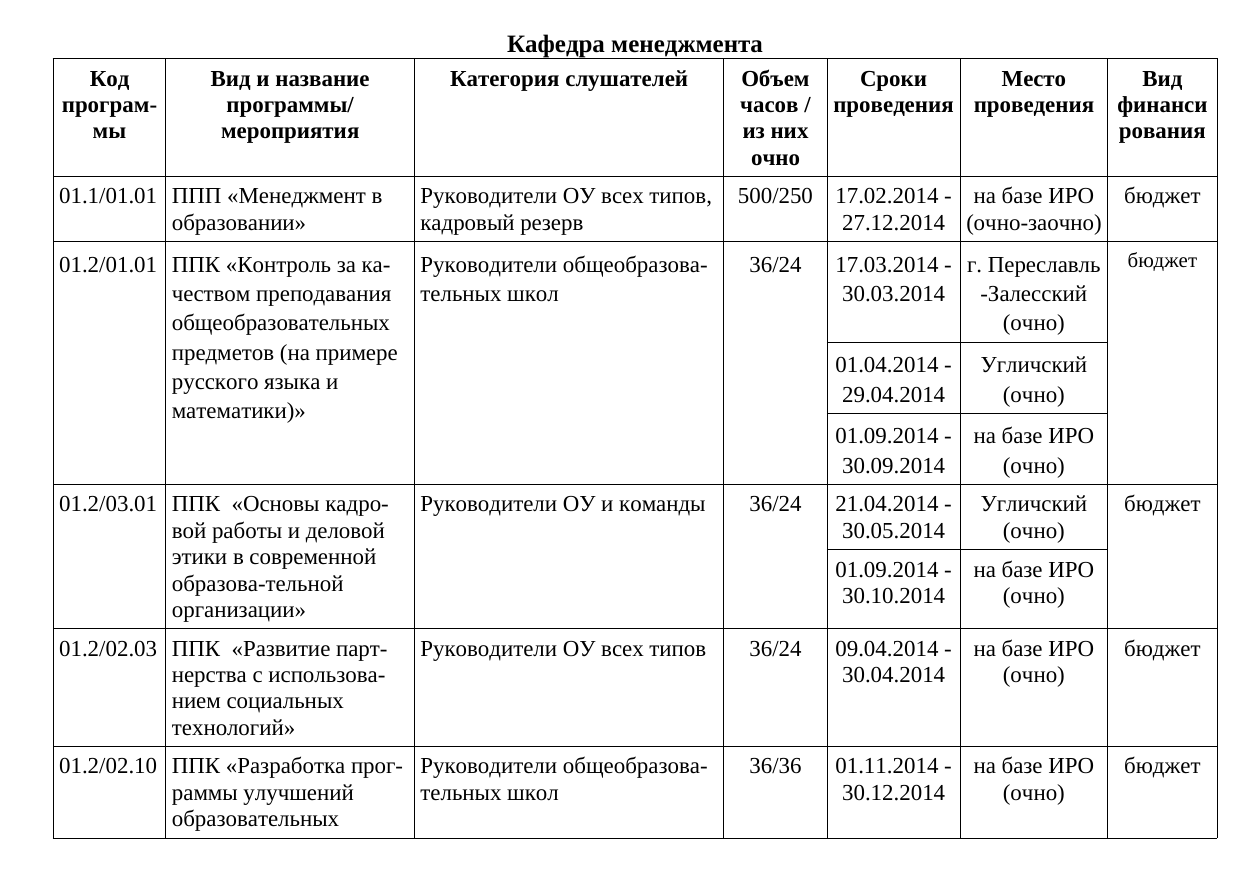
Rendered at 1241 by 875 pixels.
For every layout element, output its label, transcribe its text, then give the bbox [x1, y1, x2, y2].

table_cell 36/36 [724, 747, 827, 837]
table_header Место проведения [961, 59, 1107, 176]
table_cell на базе ИРО (очно) [961, 414, 1107, 484]
table_cell на базе ИРО (очно) [961, 629, 1107, 746]
table_cell 01.1/01.01 [54, 177, 165, 241]
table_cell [828, 747, 960, 837]
table_cell 01.2/03.01 [54, 485, 165, 628]
table_cell Руководители ОУ всех типов [415, 629, 723, 746]
table_cell Руководители общеобразова-тельных школ [415, 242, 723, 484]
subtitle Кафедра менеджмента [59, 29, 1211, 58]
table_cell бюджет [1108, 747, 1217, 837]
table_cell Угличский (очно) [961, 343, 1107, 413]
table_cell 36/24 [724, 242, 827, 484]
table_cell на базе ИРО (очно) [961, 550, 1107, 628]
table_cell на базе ИРО (очно-заочно) [961, 177, 1107, 241]
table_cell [166, 747, 414, 837]
table_cell ППП «Менеджмент в образовании» [166, 177, 414, 241]
table_cell бюджет [1108, 177, 1217, 241]
table_cell 01.2/02.03 [54, 629, 165, 746]
table_cell 01.09.2014 - 30.10.2014 [828, 550, 960, 628]
table_cell бюджет [1108, 485, 1217, 628]
table_cell 01.04.2014 - 29.04.2014 [828, 343, 960, 413]
table_cell 21.04.2014 - 30.05.2014 [828, 485, 960, 549]
table_cell ППК «Развитие парт-нерства с использова-нием социальных технологий» [166, 629, 414, 746]
table_cell 17.02.2014 - 27.12.2014 [828, 177, 960, 241]
table_header Категория слушателей [415, 59, 723, 176]
table_cell ППК «Основы кадро-вой работы и деловой этики в современной образова-тельной организации» [166, 485, 414, 628]
table_cell 01.09.2014 - 30.09.2014 [828, 414, 960, 484]
table_header Объем часов / из них очно [724, 59, 827, 176]
table_cell Руководители ОУ и команды [415, 485, 723, 628]
table_cell 09.04.2014 - 30.04.2014 [828, 629, 960, 746]
table_header Сроки проведения [828, 59, 960, 176]
table_cell 36/24 [724, 485, 827, 628]
table_header Вид финансирования [1108, 59, 1217, 176]
table_header Вид и название программы/ мероприятия [166, 59, 414, 176]
table_cell 36/24 [724, 629, 827, 746]
table_cell Угличский (очно) [961, 485, 1107, 549]
table_cell 17.03.2014 - 30.03.2014 [828, 242, 960, 342]
table_cell на базе ИРО (очно) [961, 747, 1107, 837]
table_cell г. Переславль -Залесский (очно) [961, 242, 1107, 342]
table_cell Руководители ОУ всех типов, кадровый резерв [415, 177, 723, 241]
table_cell бюджет [1108, 629, 1217, 746]
table_cell 01.2/02.10 [54, 747, 165, 837]
table_cell 01.2/01.01 [54, 242, 165, 484]
table_cell бюджет [1108, 242, 1217, 484]
table_cell ППК «Контроль за ка-чеством преподавания общеобразовательных предметов (на примере русского языка и математики)» [166, 242, 414, 484]
table_header Код програм-мы [54, 59, 165, 176]
table_cell 500/250 [724, 177, 827, 241]
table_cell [415, 747, 723, 837]
